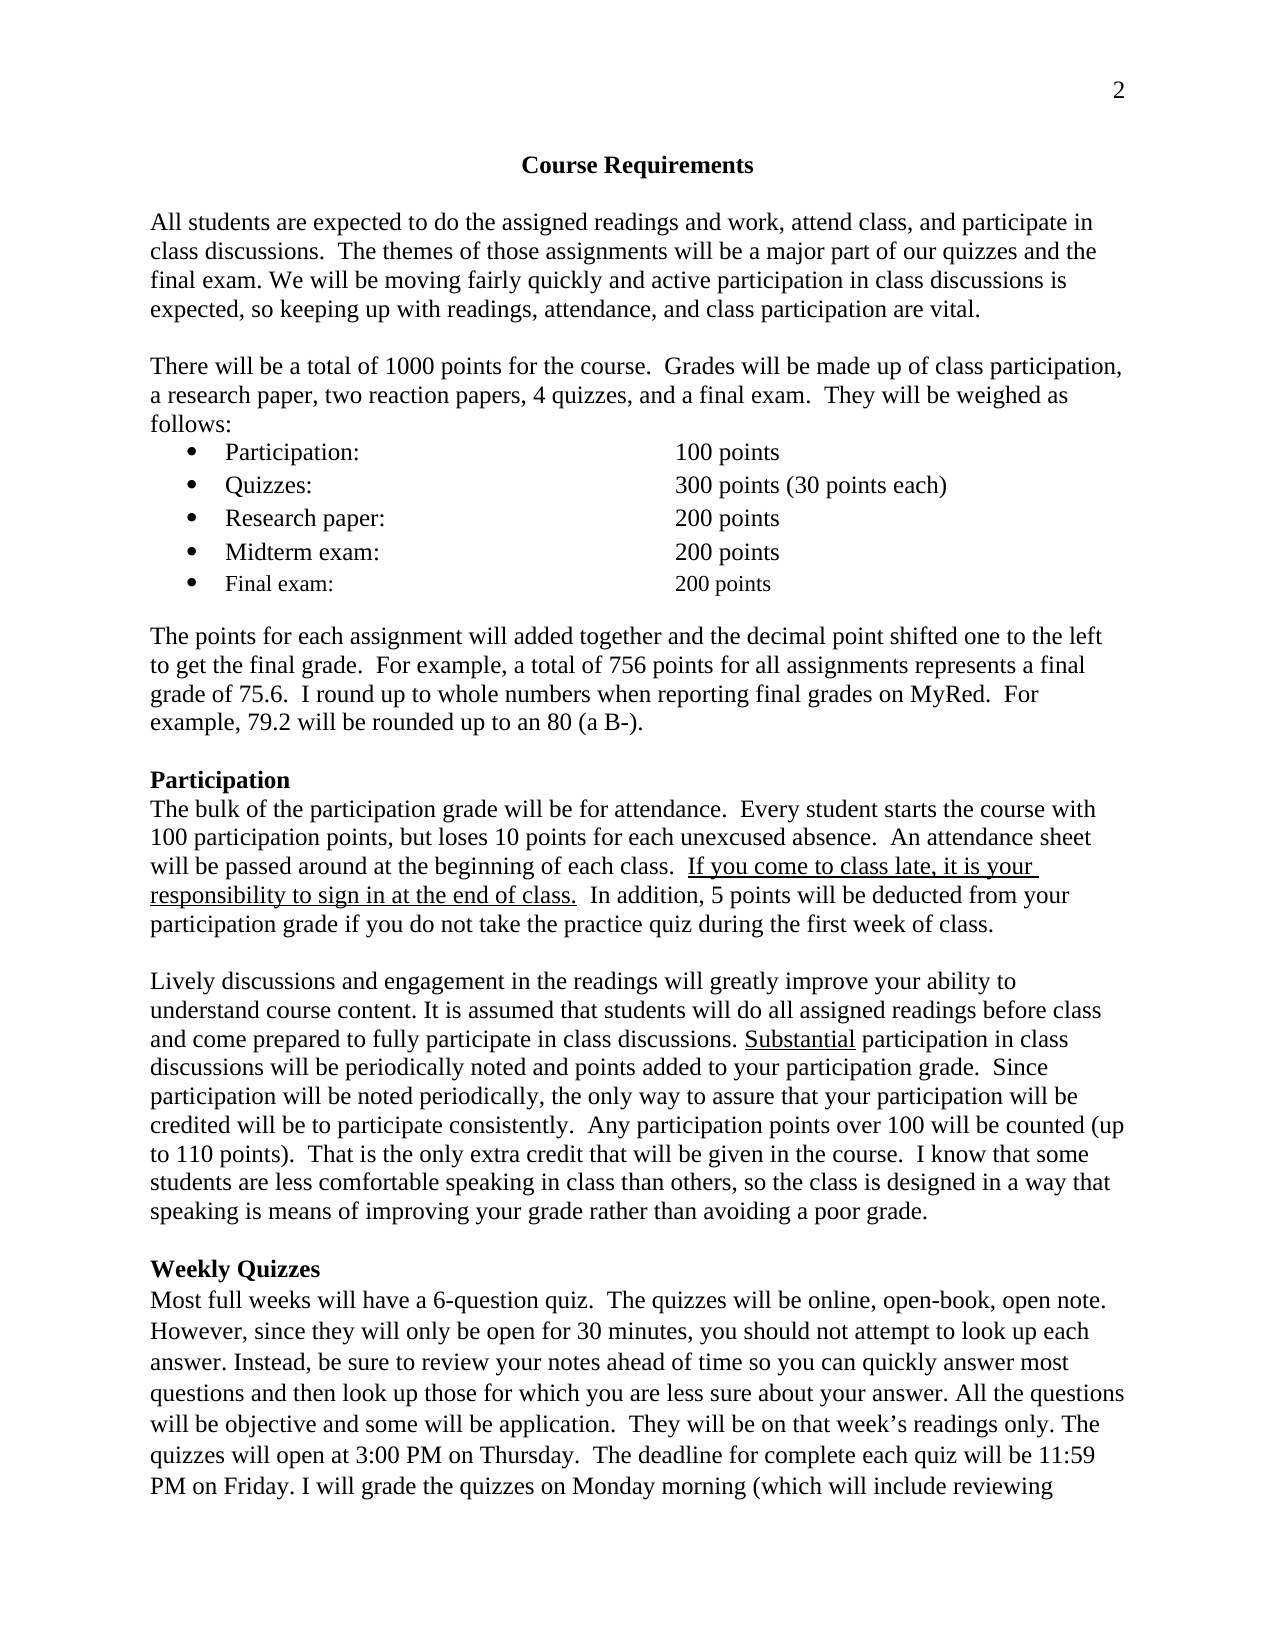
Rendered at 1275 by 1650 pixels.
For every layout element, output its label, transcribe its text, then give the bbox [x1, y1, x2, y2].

text Course Requirements [150, 150, 1125, 179]
list Participation: 100 points [187, 437, 1125, 466]
text Participation [150, 765, 1125, 794]
text The bulk of the participation grade will be for attendance. Every student starts the course with 100 participation points, but loses 10 points for each unexcused absence. An attendance sheet will be passed around at the beginning of each class. If you come to class late, it is your responsibility to sign in at the end of class. In addition, 5 points will be deducted from your participation grade if you do not take the practice quiz during the first week of class. [150, 794, 1125, 937]
text Weekly Quizzes [150, 1254, 1125, 1282]
list Midterm exam: 200 points [187, 537, 1125, 565]
text All students are expected to do the assigned readings and work, attend class, and participate in class discussions. The themes of those assignments will be a major part of our quizzes and the final exam. We will be moving fairly quickly and active participation in class discussions is expected, so keeping up with readings, attendance, and class participation are vital. [150, 207, 1125, 322]
list Quizzes: 300 points (30 points each) [187, 471, 1125, 499]
text The points for each assignment will added together and the decimal point shifted one to the left to get the final grade. For example, a total of 756 points for all assignments represents a final grade of 75.6. I round up to whole numbers when reporting final grades on MyRed. For example, 79.2 will be rounded up to an 80 (a B-). [150, 621, 1125, 736]
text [150, 1285, 1125, 1500]
list Final exam: 200 points [187, 569, 1125, 596]
list Research paper: 200 points [187, 503, 1125, 532]
text Lively discussions and engagement in the readings will greatly improve your ability to understand course content. It is assumed that students will do all assigned readings before class and come prepared to fully participate in class discussions. Substantial participation in class discussions will be periodically noted and points added to your participation grade. Since participation will be noted periodically, the only way to assure that your participation will be credited will be to participate consistently. Any participation points over 100 will be counted (up to 110 points). That is the only extra credit that will be given in the course. I know that some students are less comfortable speaking in class than others, so the class is designed in a way that speaking is means of improving your grade rather than avoiding a poor grade. [150, 966, 1125, 1225]
text There will be a total of 1000 points for the course. Grades will be made up of class participation, a research paper, two reaction papers, 4 quizzes, and a final exam. They will be weighed as follows: [150, 351, 1125, 437]
